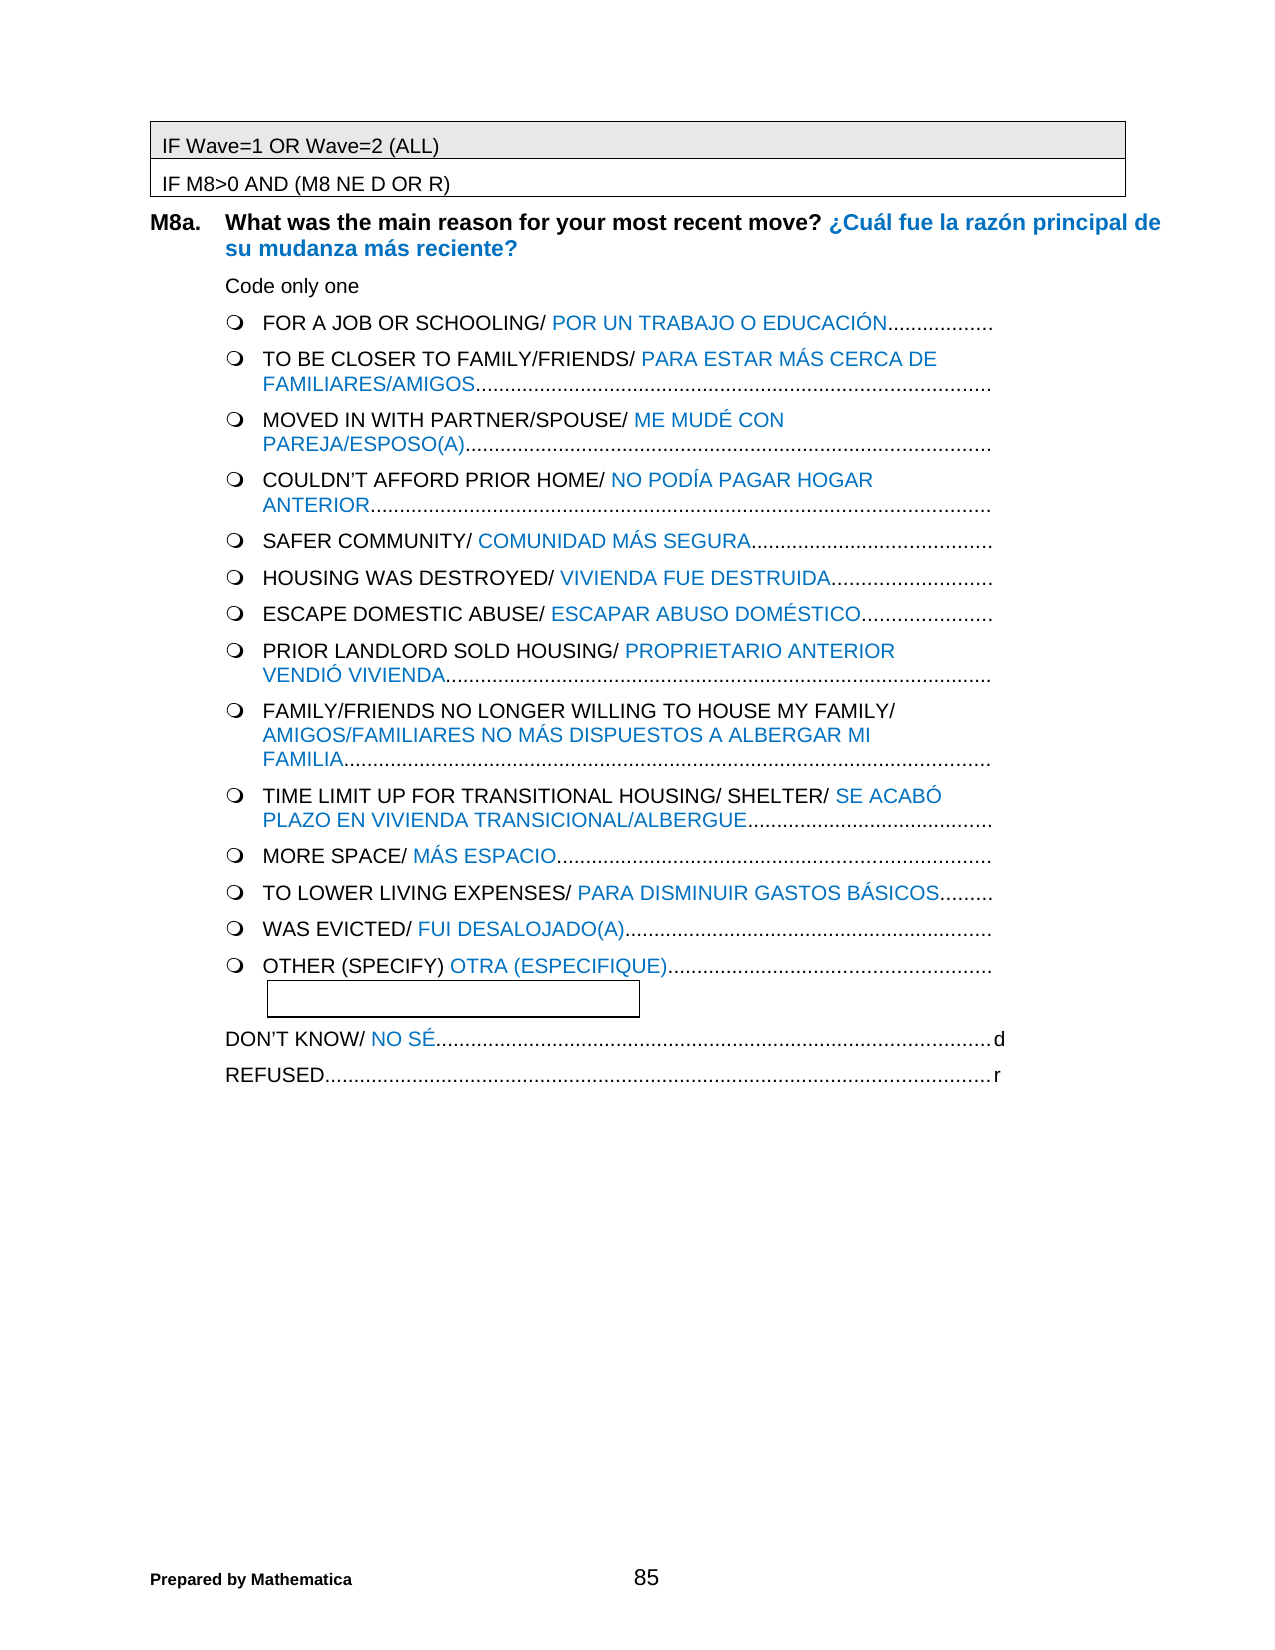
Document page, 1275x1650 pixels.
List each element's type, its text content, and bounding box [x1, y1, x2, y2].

text MORE SPACE/ MÁS ESPACIO 12 [225, 844, 956, 868]
text MOVED IN WITH PARTNER/SPOUSE/ ME MUDÉ CON PAREJA/ESPOSO(A) 3 [225, 408, 956, 456]
text TO LOWER LIVING EXPENSES/ PARA DISMINUIR GASTOS BÁSICOS 13 [225, 881, 956, 905]
text FAMILY/FRIENDS NO LONGER WILLING TO HOUSE MY FAMILY/ AMIGOS/FAMILIARES NO MÁS DISPUESTOS A ALBERGAR MI FAMILIA 9 [225, 699, 956, 771]
table_header IF Wave=1 OR Wave=2 (ALL) [151, 122, 1125, 158]
text ESCAPE DOMESTIC ABUSE/ ESCAPAR ABUSO DOMÉSTICO 7 [225, 602, 956, 626]
text M8a. What was the main reason for your most recent move? ¿Cuál fue la razón principal de su mudanza más reciente? [150, 209, 1181, 262]
text REFUSED r [225, 1063, 1181, 1087]
text Code only one [150, 274, 1181, 298]
table_cell IF M8>0 AND (M8 NE D OR R) [151, 159, 1125, 196]
text DON’T KNOW/ NO SÉ d [225, 1027, 1181, 1051]
text COULDN’T AFFORD PRIOR HOME/ NO PODÍA PAGAR HOGAR ANTERIOR 4 [225, 468, 956, 516]
text TIME LIMIT UP FOR TRANSITIONAL HOUSING/ SHELTER/ SE ACABÓ PLAZO EN VIVIENDA TRANSICIONAL/ALBERGUE 10 [225, 783, 956, 832]
text SAFER COMMUNITY/ COMUNIDAD MÁS SEGURA 5 [225, 529, 956, 553]
text WAS EVICTED/ FUI DESALOJADO(A) 14 [225, 917, 956, 941]
text OTHER (SPECIFY) OTRA (ESPECIFIQUE) 11 [225, 954, 956, 978]
text HOUSING WAS DESTROYED/ VIVIENDA FUE DESTRUIDA 6 [225, 565, 956, 589]
text FOR A JOB OR SCHOOLING/ POR UN TRABAJO O EDUCACIÓN 1 [225, 311, 956, 335]
text TO BE CLOSER TO FAMILY/FRIENDS/ PARA ESTAR MÁS CERCA DE FAMILIARES/AMIGOS 2 [225, 347, 956, 395]
text PRIOR LANDLORD SOLD HOUSING/ PROPRIETARIO ANTERIOR VENDIÓ VIVIENDA 8 [225, 638, 956, 687]
